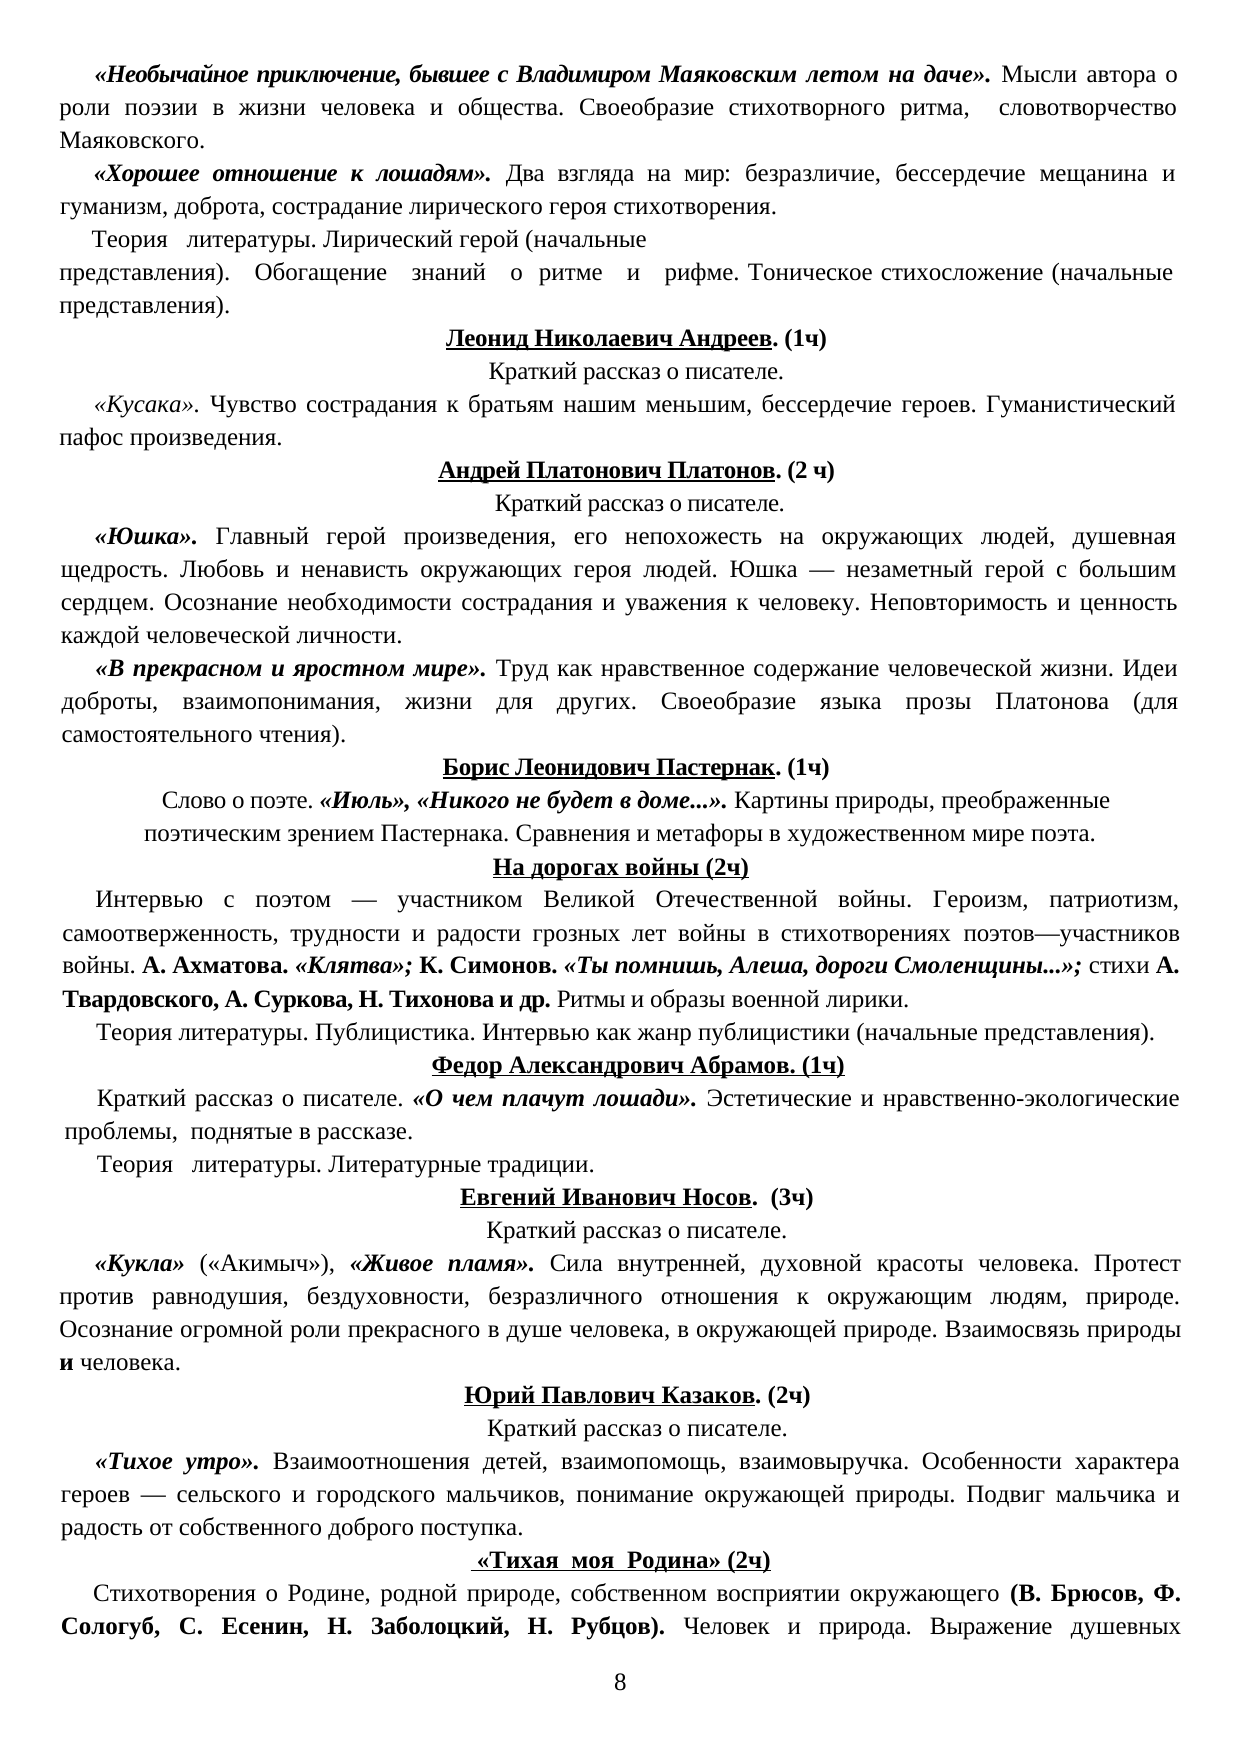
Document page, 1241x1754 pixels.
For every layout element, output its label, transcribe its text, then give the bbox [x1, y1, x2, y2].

text Краткий рассказ о писателе. [93, 1413, 1181, 1442]
text «Кукла» («Акимыч»), «Живое пламя». Сила внутренней, духовной красоты человека. Протест против равнодушия, бездуховности, безразличного отношения к окружающим людям, природе. Осознание огромной роли прекрасного в душе человека, в окружающей природе. Взаимосвязь природы и человека. [59, 1248, 1181, 1376]
text Борис Леонидович Пастернак. (1ч) [62, 752, 1178, 781]
text Краткий рассказ о писателе. [92, 1215, 1181, 1243]
text Интервью с поэтом — участником Великой Отечественной войны. Героизм, патриотизм, самоотверженность, трудности и радости грозных лет войны в стихотворениях поэтов—участников войны. А. Ахматова. «Клятва»; К. Симонов. «Ты помнишь, Алеша, дороги Смоленщины...»; стихи А. Твардовского, А. Суркова, Н. Тихонова и др. Ритмы и образы военной лирики. [62, 884, 1180, 1012]
text представления). Обогащение знаний о ритме и рифме. Тоническое стихосложение (начальные представления). [59, 257, 1174, 319]
text «Тихая моя Родина» (2ч) [60, 1545, 1181, 1574]
text Краткий рассказ о писателе. [92, 488, 1181, 517]
text Андрей Платонович Платонов. (2 ч) [92, 455, 1181, 484]
text Леонид Николаевич Андреев. (1ч) [91, 323, 1181, 352]
text Краткий рассказ о писателе. «О чем плачут лошади». Эстетические и нравственно-экологические проблемы, поднятые в рассказе. [64, 1083, 1180, 1144]
text «Необычайное приключение, бывшее с Владимиром Маяковским летом на даче». Мысли автора о роли поэзии в жизни человека и общества. Своеобразие стихотворного ритма, словотворчество Маяковского. [59, 59, 1178, 154]
text Евгений Иванович Носов. (3ч) [92, 1182, 1181, 1211]
text Слово о поэте. «Июль», «Никого не будет в доме...». Картины природы, преображенные поэтическим зрением Пастернака. Сравнения и метафоры в художественном мире поэта. [62, 786, 1178, 847]
text Краткий рассказ о писателе. [91, 356, 1181, 385]
text Юрий Павлович Казаков. (2ч) [93, 1380, 1181, 1409]
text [61, 1578, 1181, 1640]
text Теория литературы. Литературные традиции. [97, 1149, 1181, 1177]
text На дорогах войны (2ч) [61, 852, 1181, 880]
text «Кусака». Чувство сострадания к братьям нашим меньшим, бессердечие героев. Гуманистический пафос произведения. [59, 389, 1176, 451]
text Теория литературы. Лирический герой (начальные [91, 224, 1181, 253]
text Федор Александрович Абрамов. (1ч) [64, 1050, 1180, 1078]
text «Хорошее отношение к лошадям». Два взгляда на мир: безразличие, бессердечие мещанина и гуманизм, доброта, сострадание лирического героя стихотворения. [60, 158, 1176, 220]
text Теория литературы. Публицистика. Интервью как жанр публицистики (начальные представления). [63, 1017, 1181, 1045]
text «В прекрасном и яростном мире». Труд как нравственное содержание человеческой жизни. Идеи доброты, взаимопонимания, жизни для других. Своеобразие языка прозы Платонова (для самостоятельного чтения). [61, 653, 1178, 748]
text «Тихое утро». Взаимоотношения детей, взаимопомощь, взаимовыручка. Особенности характера героев — сельского и городского мальчиков, понимание окружающей природы. Подвиг мальчика и радость от собственного доброго поступка. [61, 1446, 1180, 1541]
text «Юшка». Главный герой произведения, его непохожесть на окружающих людей, душевная щедрость. Любовь и ненависть окружающих героя людей. Юшка — незаметный герой с большим сердцем. Осознание необходимости сострадания и уважения к человеку. Неповторимость и ценность каждой человеческой личности. [61, 521, 1177, 649]
